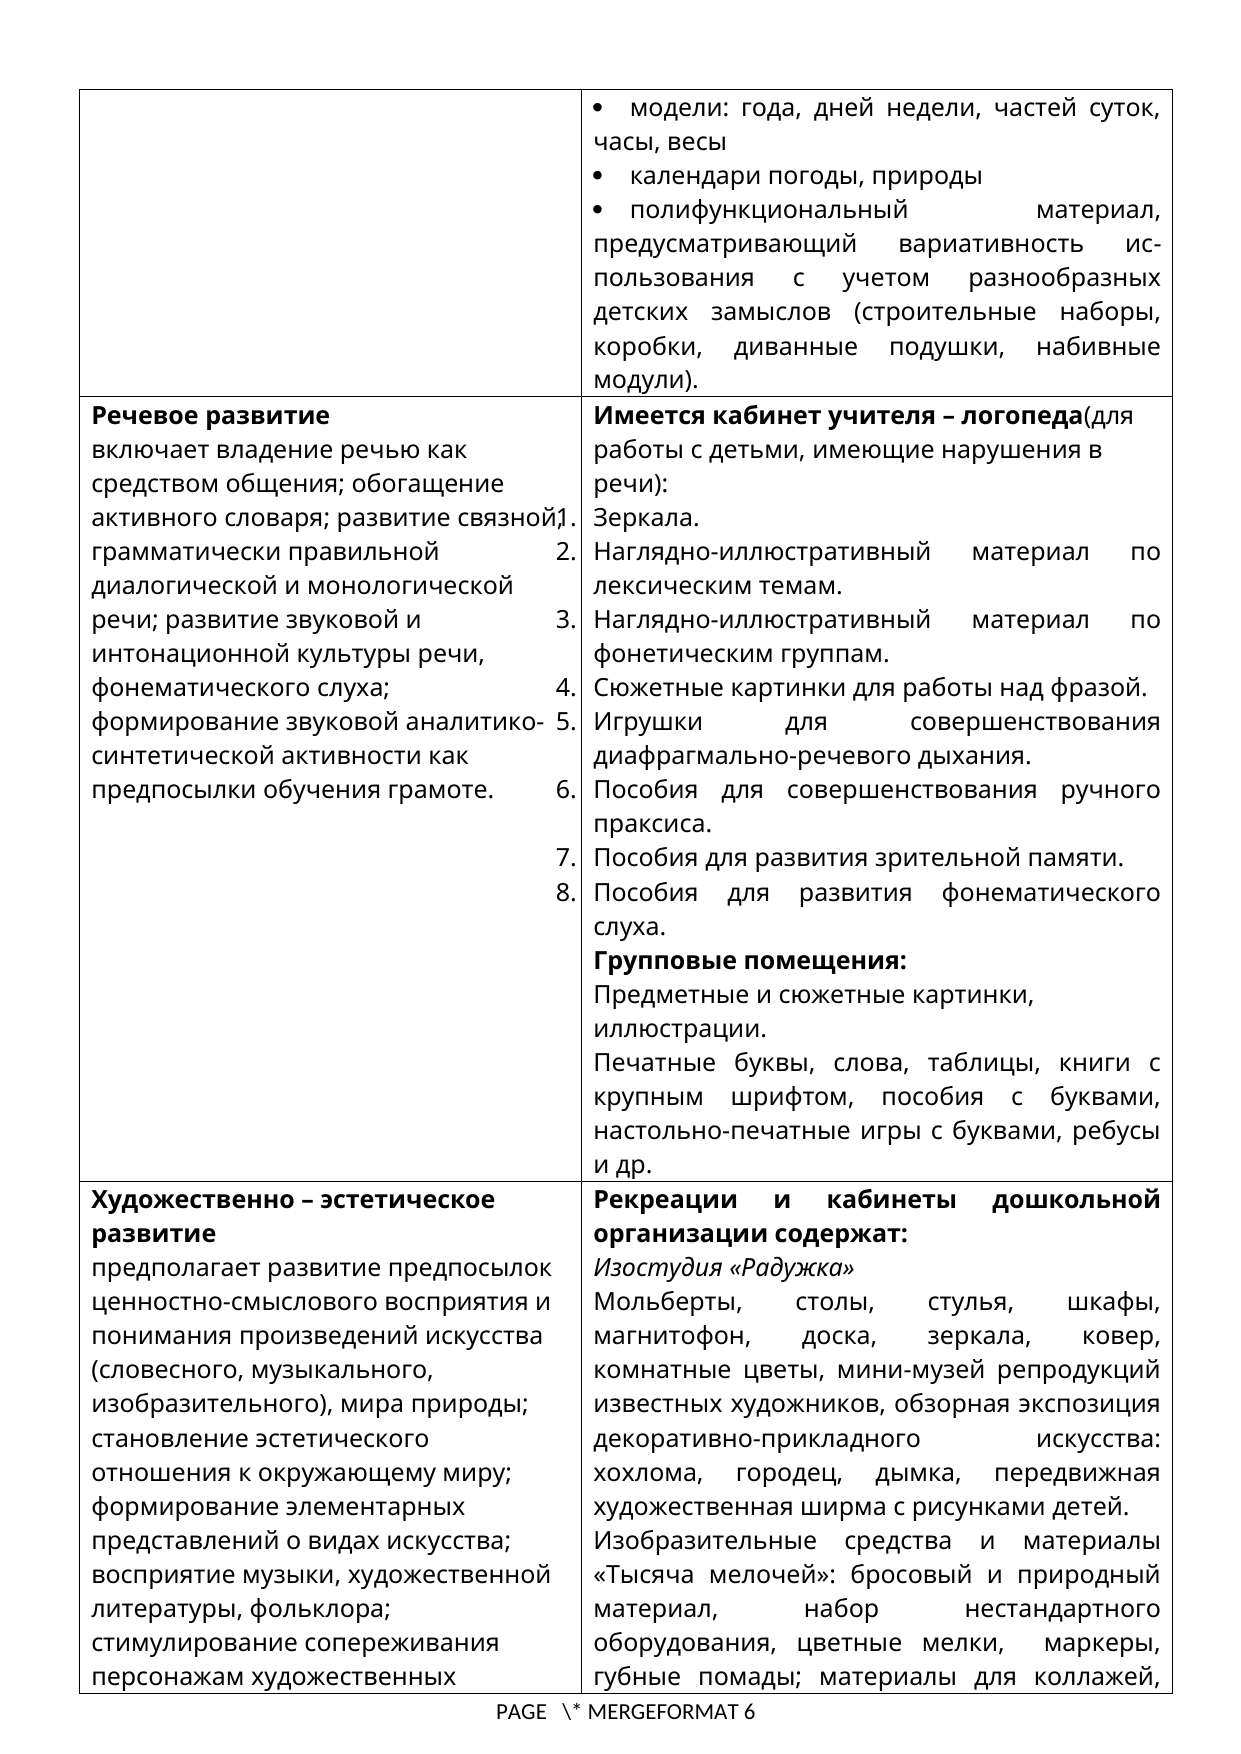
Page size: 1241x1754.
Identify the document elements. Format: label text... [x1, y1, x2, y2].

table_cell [582, 90, 1172, 396]
table_cell Речевое развитие включает владение речью как средством общения; обогащение активного словаря; развитие связной, грамматически правильной диалогической и монологической речи; развитие звуковой и интонационной культуры речи, фонематического слуха; формирование звуковой аналитико-синтетической активности как предпосылки обучения грамоте. [80, 397, 581, 1181]
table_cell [582, 1182, 1172, 1693]
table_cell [80, 90, 581, 396]
table_cell Имеется кабинет учителя – логопеда(для работы с детьми, имеющие нарушения в речи): Зеркала. Наглядно-иллюстративный материал по лексическим темам. Наглядно-иллюстративный материал по фонетическим группам. Сюжетные картинки для работы над фразой. Игрушки для совершенствования диафрагмально-речевого дыхания. Пособия для совершенствования ручного праксиса. Пособия для развития зрительной памяти. Пособия для развития фонематического слуха. Групповые помещения: Предметные и сюжетные картинки, иллюстрации. Печатные буквы, слова, таблицы, книги с крупным шрифтом, пособия с буквами, настольно-печатные игры с буквами, ребусы и др. [582, 397, 1172, 1181]
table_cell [80, 1182, 581, 1693]
